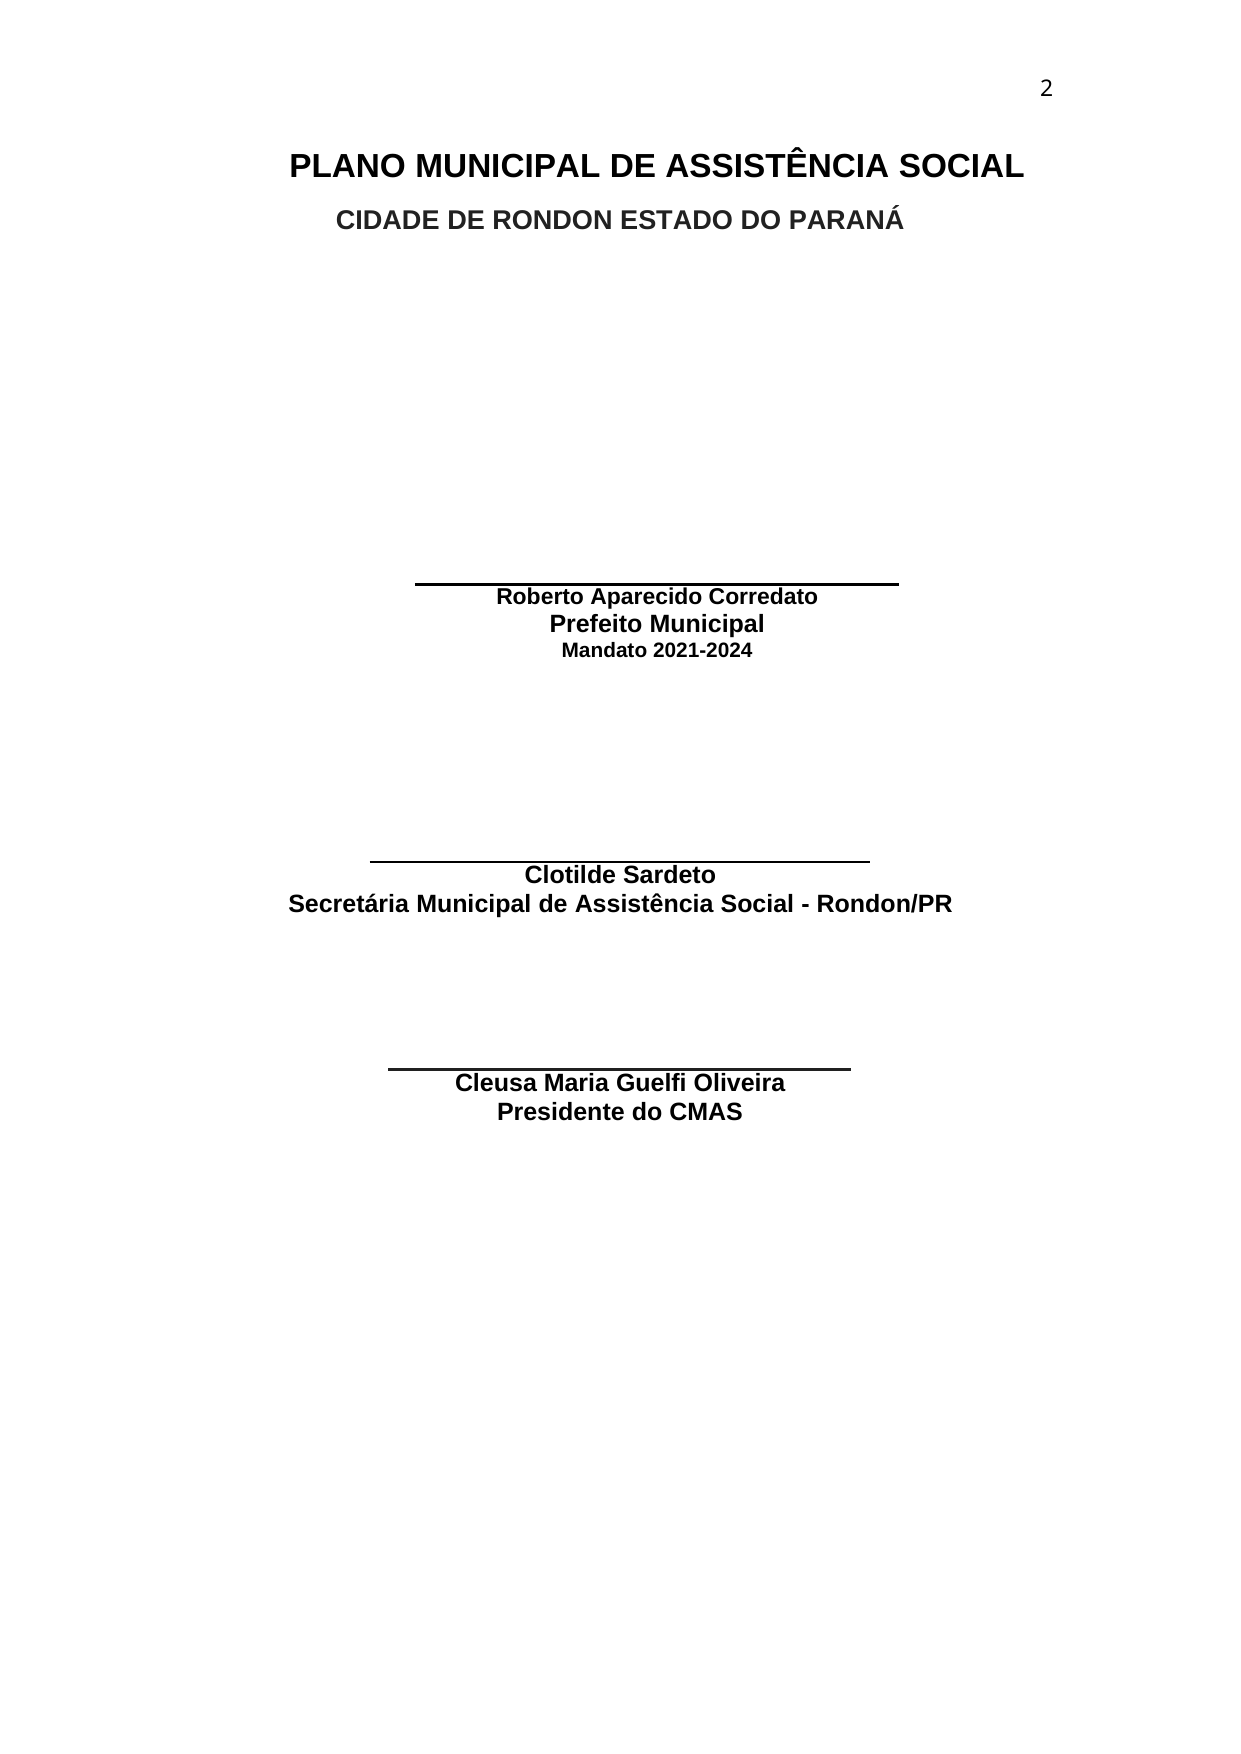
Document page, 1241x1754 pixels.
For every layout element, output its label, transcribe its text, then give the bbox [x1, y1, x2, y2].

subtitle Prefeito Municipal [180, 609, 1134, 638]
text Roberto Aparecido Corredato [180, 579, 1134, 609]
text Presidente do CMAS [180, 1097, 1060, 1126]
subtitle Clotilde Sardeto [180, 857, 1060, 889]
text Mandato 2021-2024 [180, 638, 1134, 662]
text CIDADE DE RONDON ESTADO DO PARANÁ [180, 204, 1060, 235]
text PLANO MUNICIPAL DE ASSISTÊNCIA SOCIAL [180, 146, 1133, 184]
text Secretária Municipal de Assistência Social - Rondon/PR [180, 889, 1060, 918]
subtitle Cleusa Maria Guelfi Oliveira [180, 1063, 1060, 1097]
